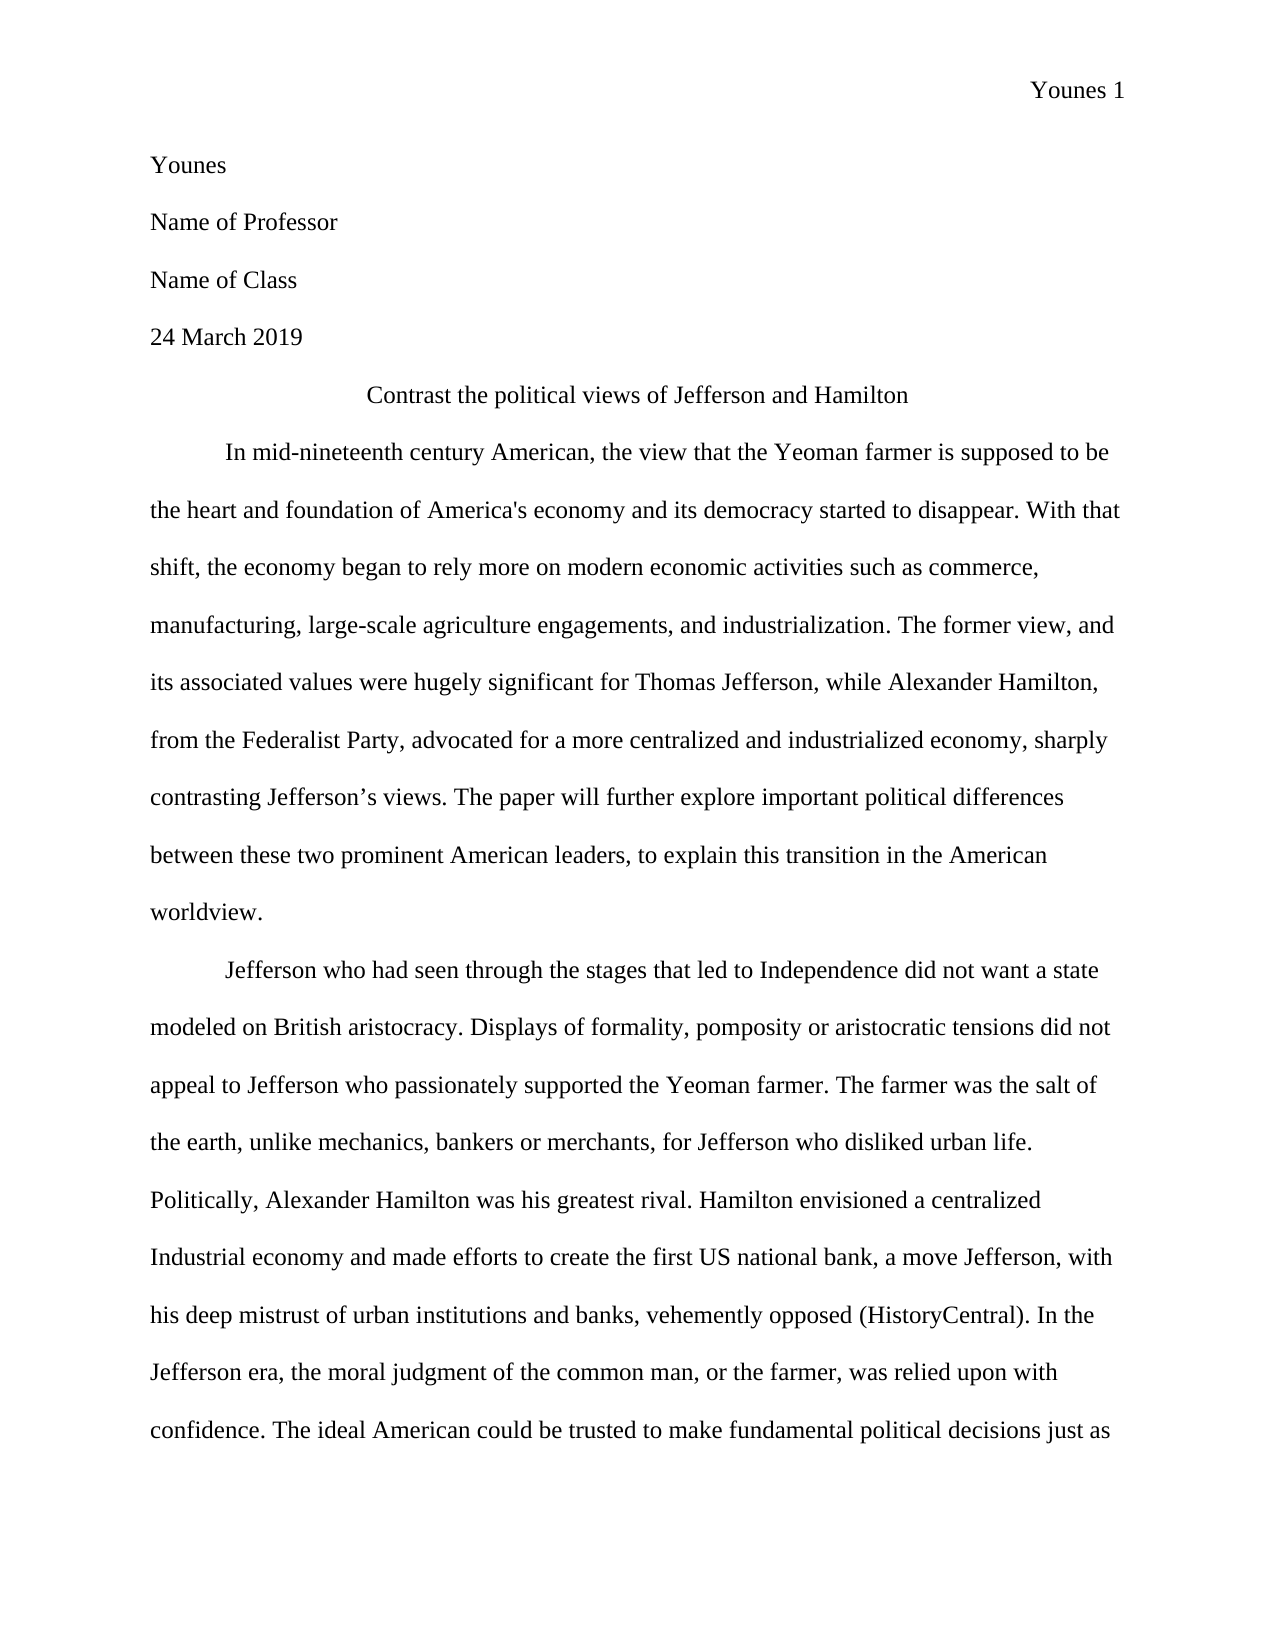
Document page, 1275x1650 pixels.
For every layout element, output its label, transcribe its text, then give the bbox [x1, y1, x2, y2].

text Younes [150, 150, 1125, 179]
text Name of Class [150, 265, 1125, 294]
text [150, 955, 1125, 1444]
text Name of Professor [150, 207, 1125, 236]
text In mid-nineteenth century American, the view that the Yeoman farmer is supposed to be the heart and foundation of America's economy and its democracy started to disappear. With that shift, the economy began to rely more on modern economic activities such as commerce, manufacturing, large-scale agriculture engagements, and industrialization. The former view, and its associated values were hugely significant for Thomas Jefferson, while Alexander Hamilton, from the Federalist Party, advocated for a more centralized and industrialized economy, sharply contrasting Jefferson’s views. The paper will further explore important political differences between these two prominent American leaders, to explain this transition in the American worldview. [150, 437, 1125, 926]
text Contrast the political views of Jefferson and Hamilton [150, 380, 1125, 409]
text 24 March 2019 [150, 322, 1125, 351]
